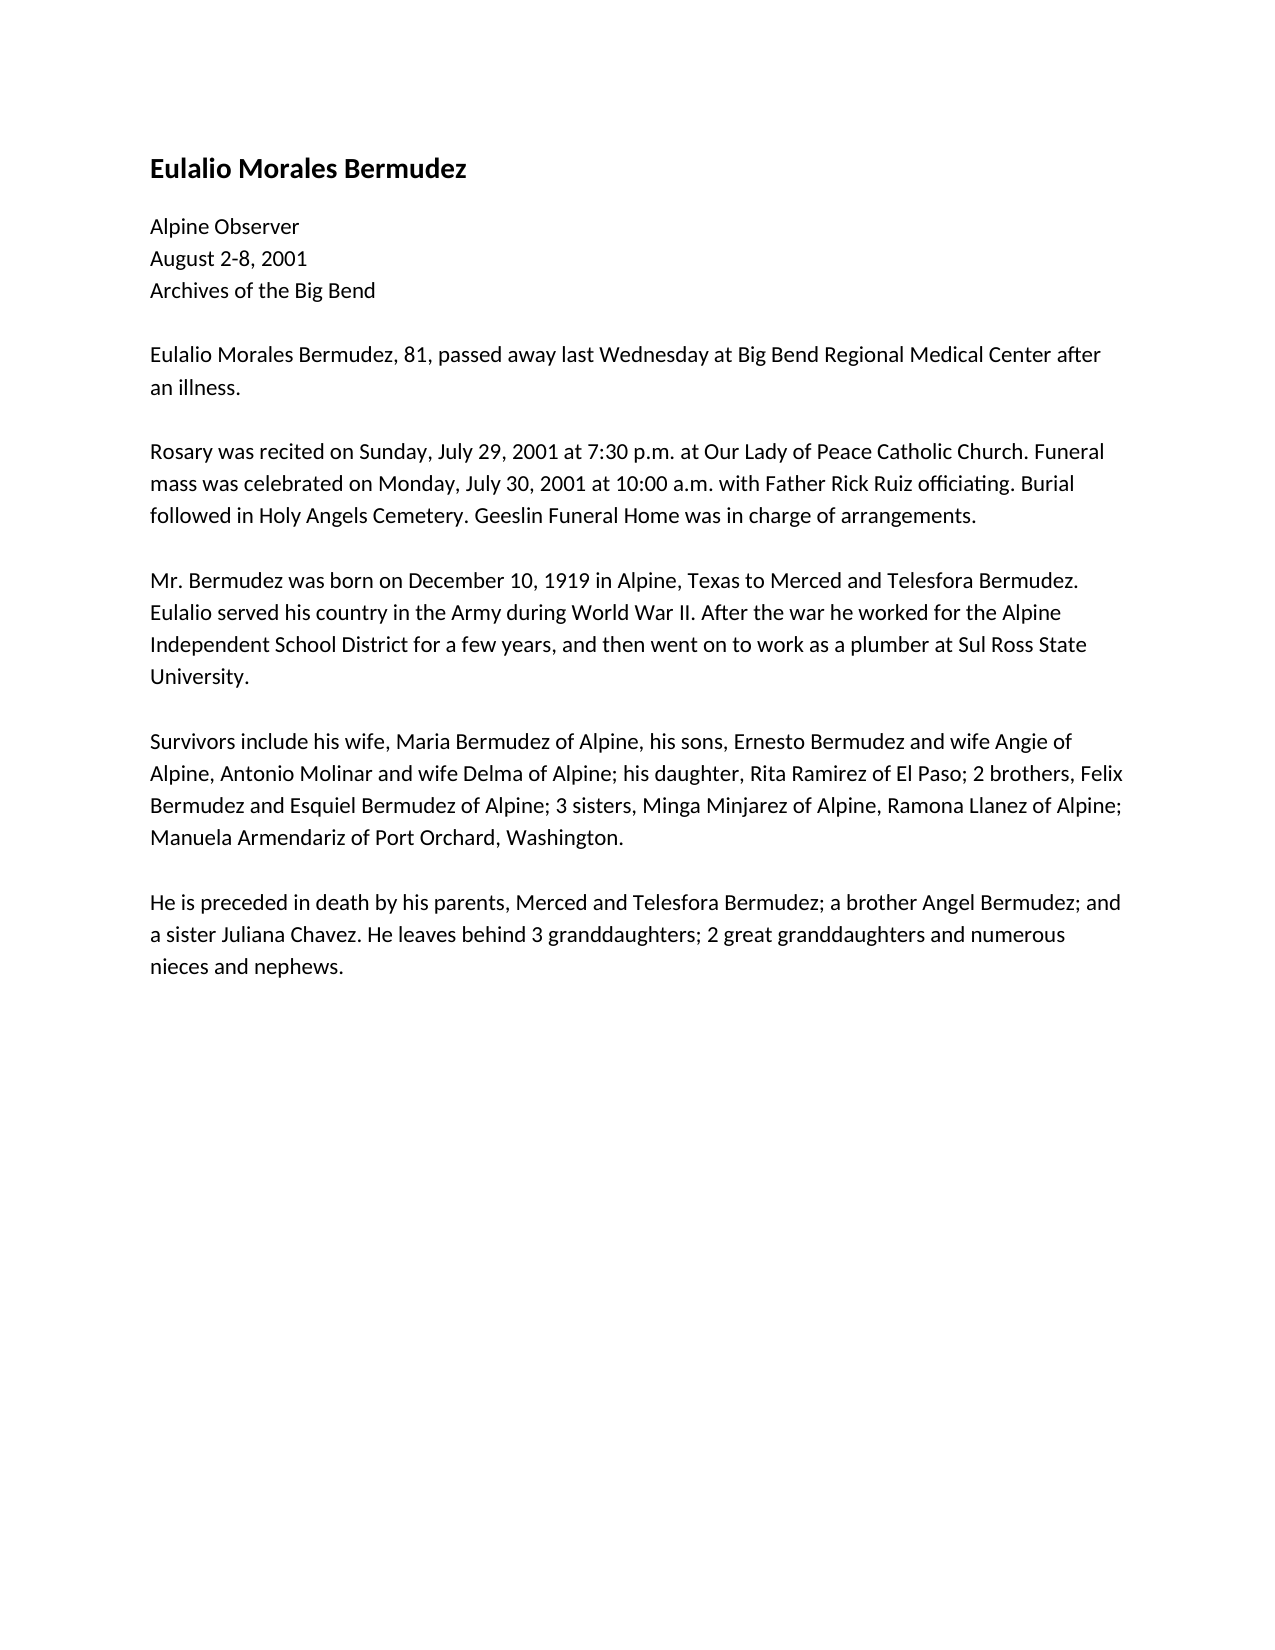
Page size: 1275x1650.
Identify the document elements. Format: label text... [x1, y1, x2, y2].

text Eulalio Morales Bermudez [150, 150, 1125, 186]
text Rosary was recited on Sunday, July 29, 2001 at 7:30 p.m. at Our Lady of Peace Catholic Church. Funeral mass was celebrated on Monday, July 30, 2001 at 10:00 a.m. with Father Rick Ruiz officiating. Burial followed in Holy Angels Cemetery. Geeslin Funeral Home was in charge of arrangements. [150, 437, 1125, 529]
text Mr. Bermudez was born on December 10, 1919 in Alpine, Texas to Merced and Telesfora Bermudez. Eulalio served his country in the Army during World War II. After the war he worked for the Alpine Independent School District for a few years, and then went on to work as a plumber at Sul Ross State University. [150, 566, 1125, 690]
text He is preceded in death by his parents, Merced and Telesfora Bermudez; a brother Angel Bermudez; and a sister Juliana Chavez. He leaves behind 3 granddaughters; 2 great granddaughters and numerous nieces and nephews. [150, 888, 1125, 980]
text Alpine Observer [150, 212, 1125, 240]
text Archives of the Big Bend [150, 276, 1125, 304]
text August 2-8, 2001 [150, 244, 1125, 272]
text Survivors include his wife, Maria Bermudez of Alpine, his sons, Ernesto Bermudez and wife Angie of Alpine, Antonio Molinar and wife Delma of Alpine; his daughter, Rita Ramirez of El Paso; 2 brothers, Felix Bermudez and Esquiel Bermudez of Alpine; 3 sisters, Minga Minjarez of Alpine, Ramona Llanez of Alpine; Manuela Armendariz of Port Orchard, Washington. [150, 727, 1125, 851]
text Eulalio Morales Bermudez, 81, passed away last Wednesday at Big Bend Regional Medical Center after an illness. [150, 341, 1125, 401]
